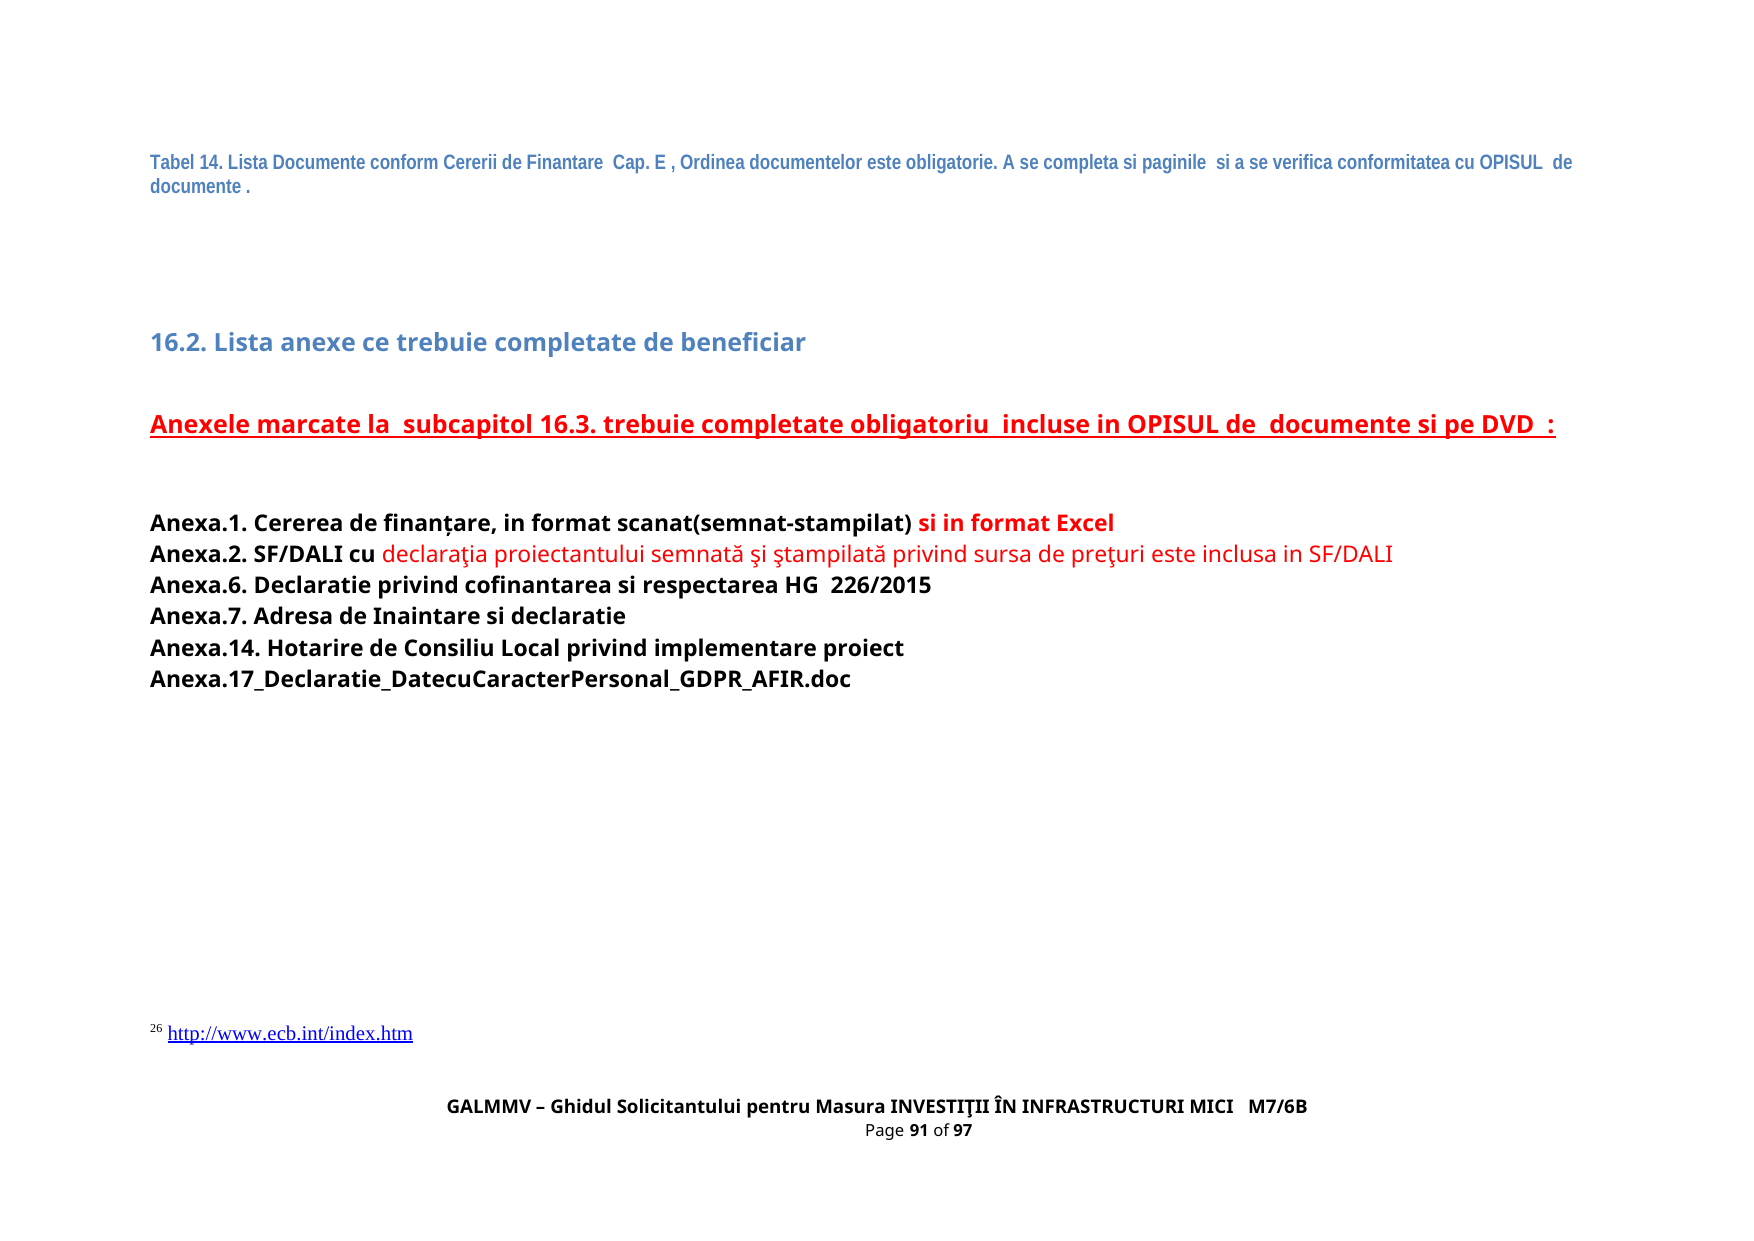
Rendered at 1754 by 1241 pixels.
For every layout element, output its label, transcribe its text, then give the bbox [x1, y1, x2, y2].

text Anexa.7. Adresa de Inaintare si declaratie [150, 600, 1604, 631]
text Anexa.2. SF/DALI cu declaraţia proiectantului semnată şi ştampilată privind sursa de preţuri este inclusa in SF/DALI [150, 538, 1604, 569]
text Anexa.17_Declaratie_DatecuCaracterPersonal_GDPR_AFIR.doc [150, 663, 1604, 694]
text Anexele marcate la subcapitol 16.3. trebuie completate obligatoriu incluse in OPISUL de documente si pe DVD : [150, 407, 1604, 441]
text Anexa.14. Hotarire de Consiliu Local privind implementare proiect [150, 631, 1604, 663]
text Anexa.1. Cererea de finanțare, in format scanat(semnat-stampilat) si in format Excel [150, 506, 1604, 538]
text Tabel 14. Lista Documente conform Cererii de Finantare Cap. E , Ordinea documentelor este obligatorie. A se completa si paginile si a se verifica conformitatea cu OPISUL de documente . [150, 150, 1604, 198]
text Anexa.6. Declaratie privind cofinantarea si respectarea HG 226/2015 [150, 569, 1604, 600]
subtitle 16.2. Lista anexe ce trebuie completate de beneficiar [150, 325, 1604, 359]
